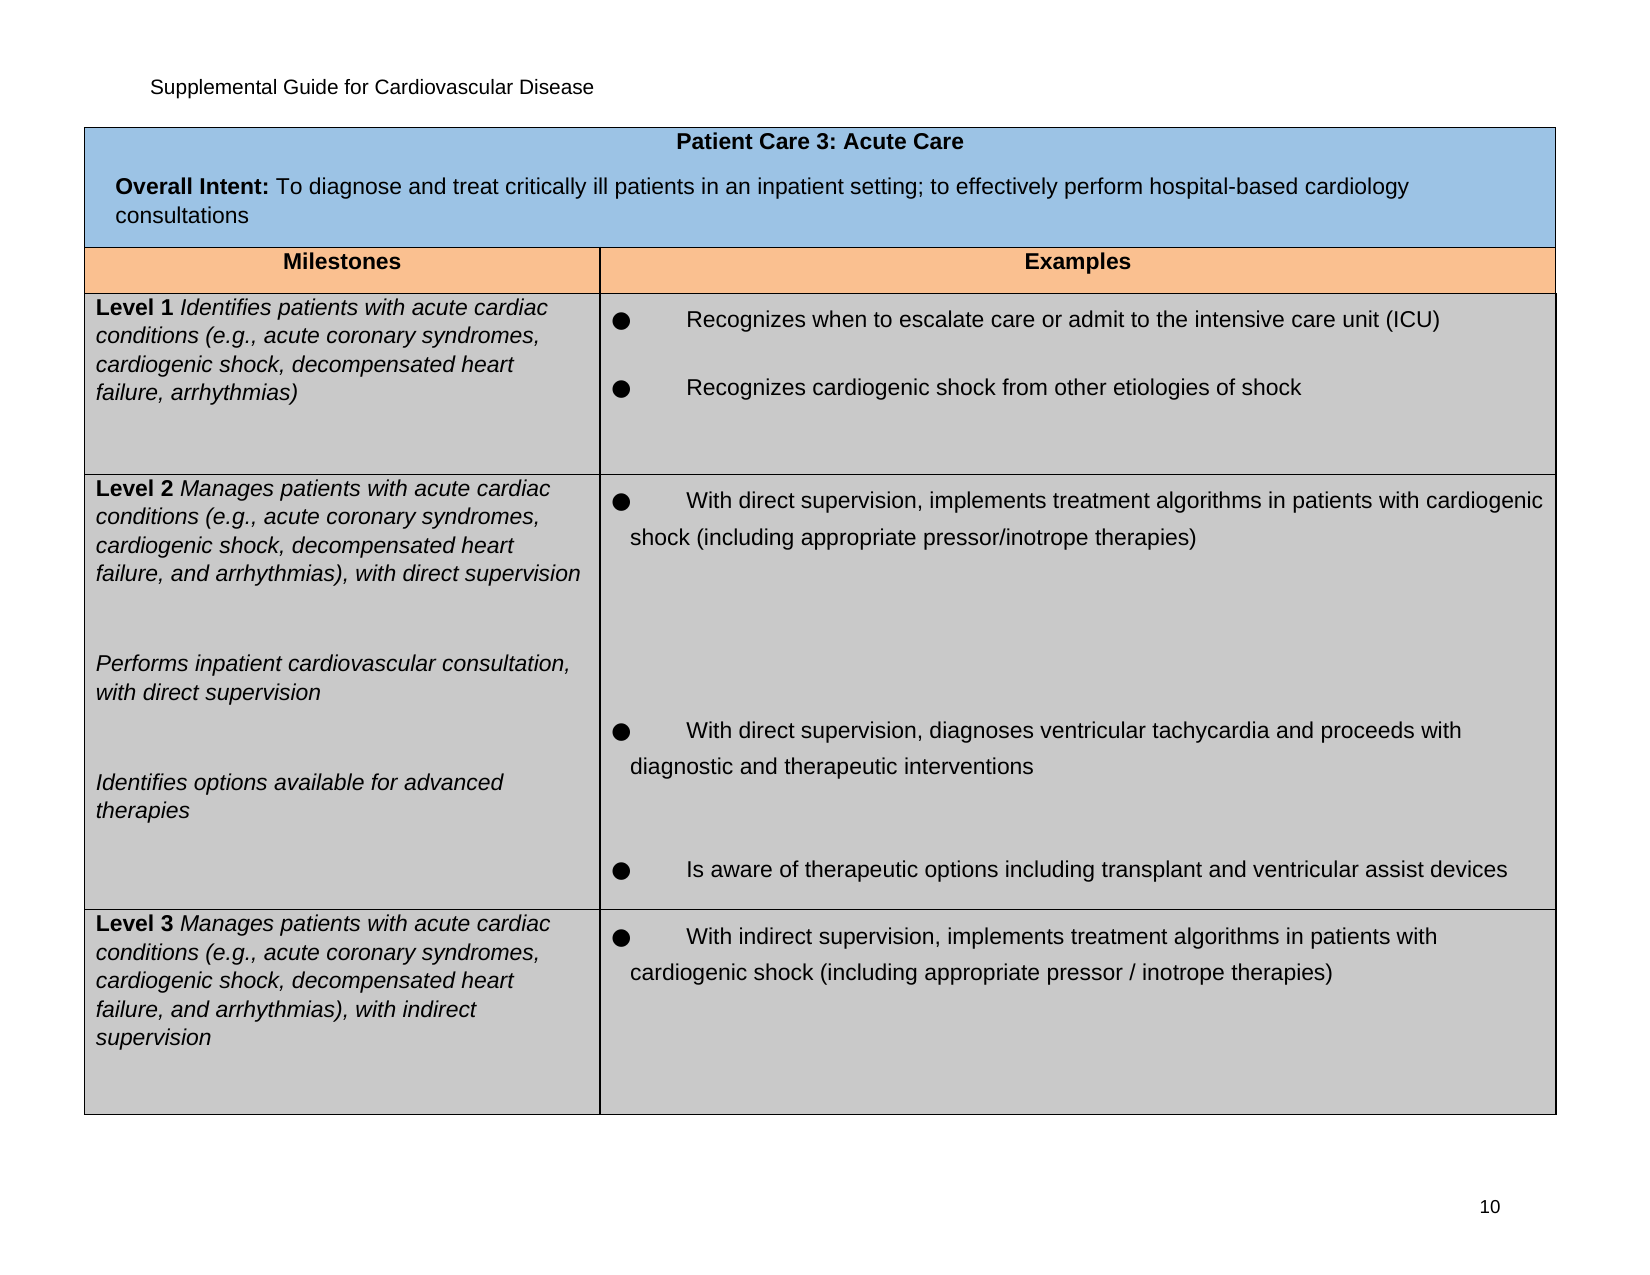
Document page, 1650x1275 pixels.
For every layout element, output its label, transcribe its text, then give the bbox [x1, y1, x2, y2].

table_header Patient Care 3: Acute Care Overall Intent: To diagnose and treat critically ill patients in an inpatient setting; to effectively perform hospital-based cardiology consultations [85, 128, 1555, 247]
table_cell Recognizes when to escalate care or admit to the intensive care unit (ICU) Recognizes cardiogenic shock from other etiologies of shock [601, 294, 1555, 474]
table_cell Level 2 Manages patients with acute cardiac conditions (e.g., acute coronary syndromes, cardiogenic shock, decompensated heart failure, and arrhythmias), with direct supervision Performs inpatient cardiovascular consultation, with direct supervision Identifies options available for advanced therapies [85, 475, 599, 909]
table_cell With direct supervision, implements treatment algorithms in patients with cardiogenic shock (including appropriate pressor/inotrope therapies) With direct supervision, diagnoses ventricular tachycardia and proceeds with diagnostic and therapeutic interventions Is aware of therapeutic options including transplant and ventricular assist devices [601, 475, 1555, 909]
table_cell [85, 910, 599, 1114]
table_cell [601, 910, 1555, 1114]
table_cell Level 1 Identifies patients with acute cardiac conditions (e.g., acute coronary syndromes, cardiogenic shock, decompensated heart failure, arrhythmias) [85, 294, 599, 474]
table_cell Examples [601, 248, 1555, 293]
table_cell Milestones [85, 248, 599, 293]
